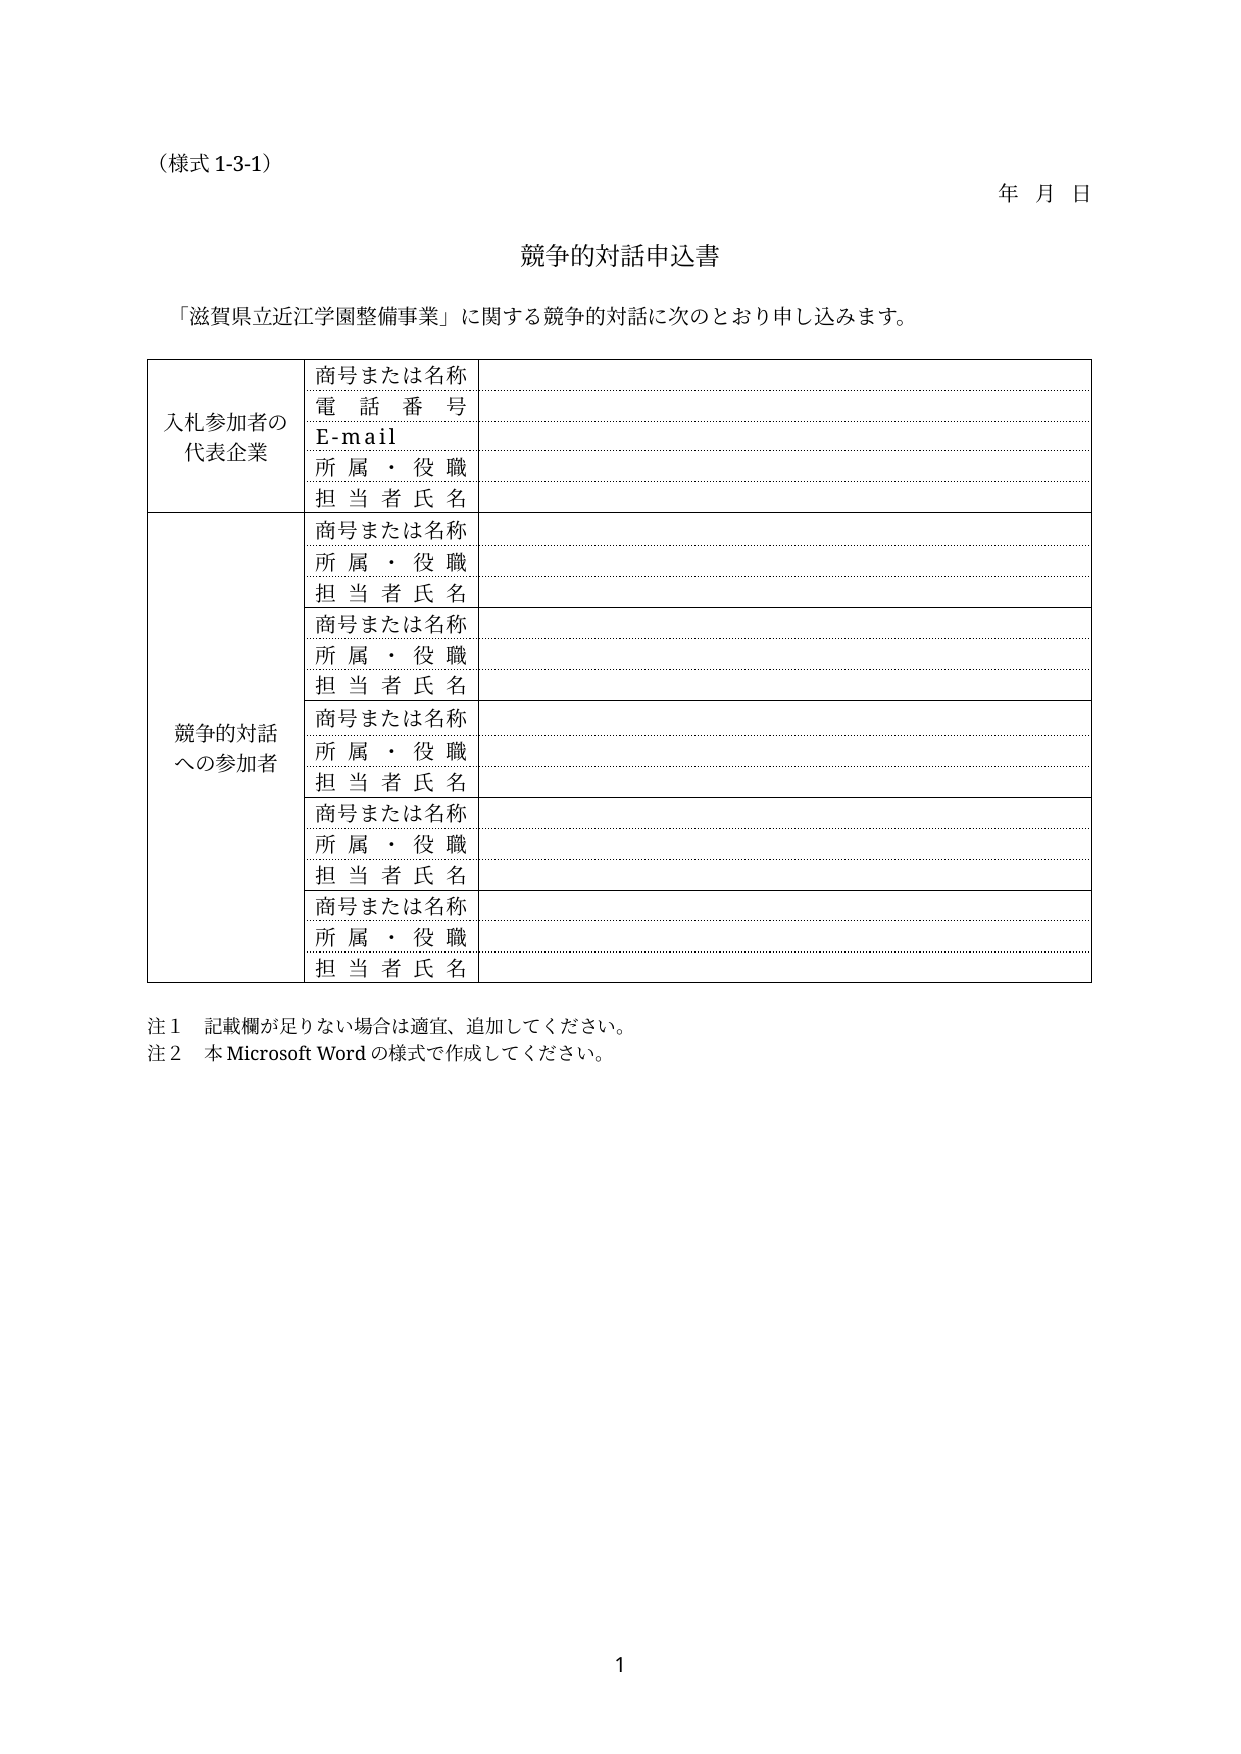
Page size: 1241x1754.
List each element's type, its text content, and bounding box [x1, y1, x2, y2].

table_cell 担当者氏名 [305, 766, 478, 797]
table_cell [479, 390, 1091, 421]
table_cell [479, 576, 1091, 607]
table_cell 担当者氏名 [305, 859, 478, 889]
table_cell E-mail [305, 421, 478, 450]
table_cell 商号または名称 [305, 701, 478, 735]
text 「滋賀県立近江学園整備事業」に関する競争的対話に次のとおり申し込みます。 [148, 301, 1092, 330]
table_cell 所属・役職 [305, 828, 478, 858]
table_cell [479, 421, 1091, 450]
table_cell [479, 701, 1091, 735]
table_cell [479, 951, 1091, 982]
table_cell [479, 513, 1091, 545]
table_header 商号または名称 [305, 360, 478, 390]
table_cell 商号または名称 [305, 513, 478, 545]
table_cell 担当者氏名 [305, 481, 478, 512]
table_cell [479, 545, 1091, 576]
table_cell 商号または名称 [305, 608, 478, 638]
table_cell [479, 638, 1091, 669]
table_cell 担当者氏名 [305, 951, 478, 982]
table_cell 電話番号 [305, 390, 478, 421]
table_cell [479, 735, 1091, 766]
table_cell [479, 481, 1091, 512]
table_cell [479, 450, 1091, 481]
table_cell [479, 608, 1091, 638]
table_cell 商号または名称 [305, 798, 478, 828]
table_cell 担当者氏名 [305, 669, 478, 700]
text 年 月 日 [148, 178, 1092, 208]
table_cell 所属・役職 [305, 638, 478, 669]
table_cell [479, 920, 1091, 951]
table_cell [479, 859, 1091, 889]
table_cell 担当者氏名 [305, 576, 478, 607]
text （様式1-3-1） [148, 148, 1092, 178]
table_cell 所属・役職 [305, 920, 478, 951]
table_cell 商号または名称 [305, 891, 478, 920]
table_cell 所属・役職 [305, 735, 478, 766]
text 注１ 記載欄が足りない場合は適宜、追加してください。 [148, 1012, 1092, 1039]
text 競争的対話申込書 [148, 236, 1092, 272]
table_cell [479, 669, 1091, 700]
table_cell [479, 891, 1091, 920]
table_header [479, 360, 1091, 390]
table_cell [479, 828, 1091, 858]
table_cell [479, 798, 1091, 828]
text 注２ 本Microsoft Wordの様式で作成してください。 [148, 1039, 1092, 1066]
table_cell 所属・役職 [305, 545, 478, 576]
table_header 入札参加者の 代表企業 [148, 360, 304, 512]
table_cell 所属・役職 [305, 450, 478, 481]
table_cell 競争的対話 への参加者 [148, 513, 304, 982]
table_cell [479, 766, 1091, 797]
